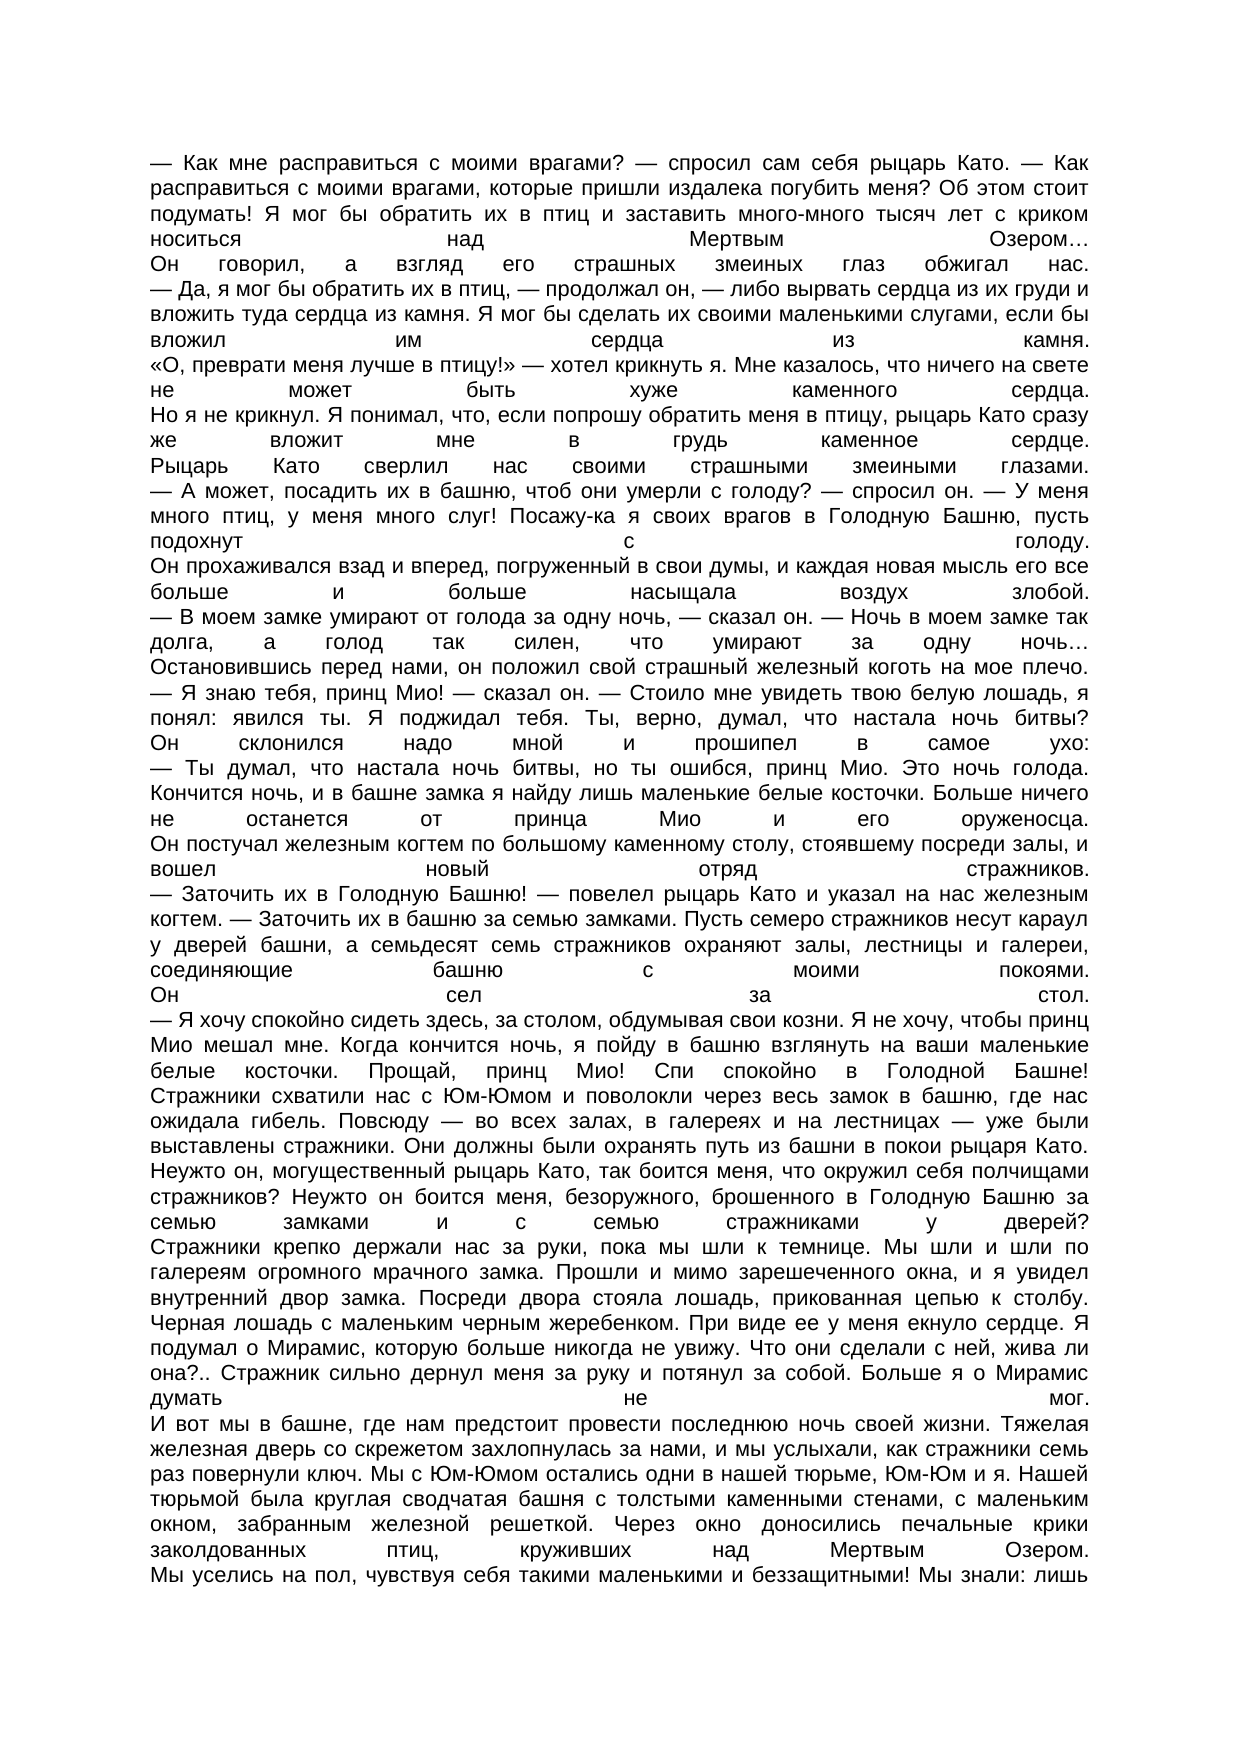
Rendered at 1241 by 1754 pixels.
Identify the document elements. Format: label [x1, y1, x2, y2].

text [150, 150, 1090, 1587]
